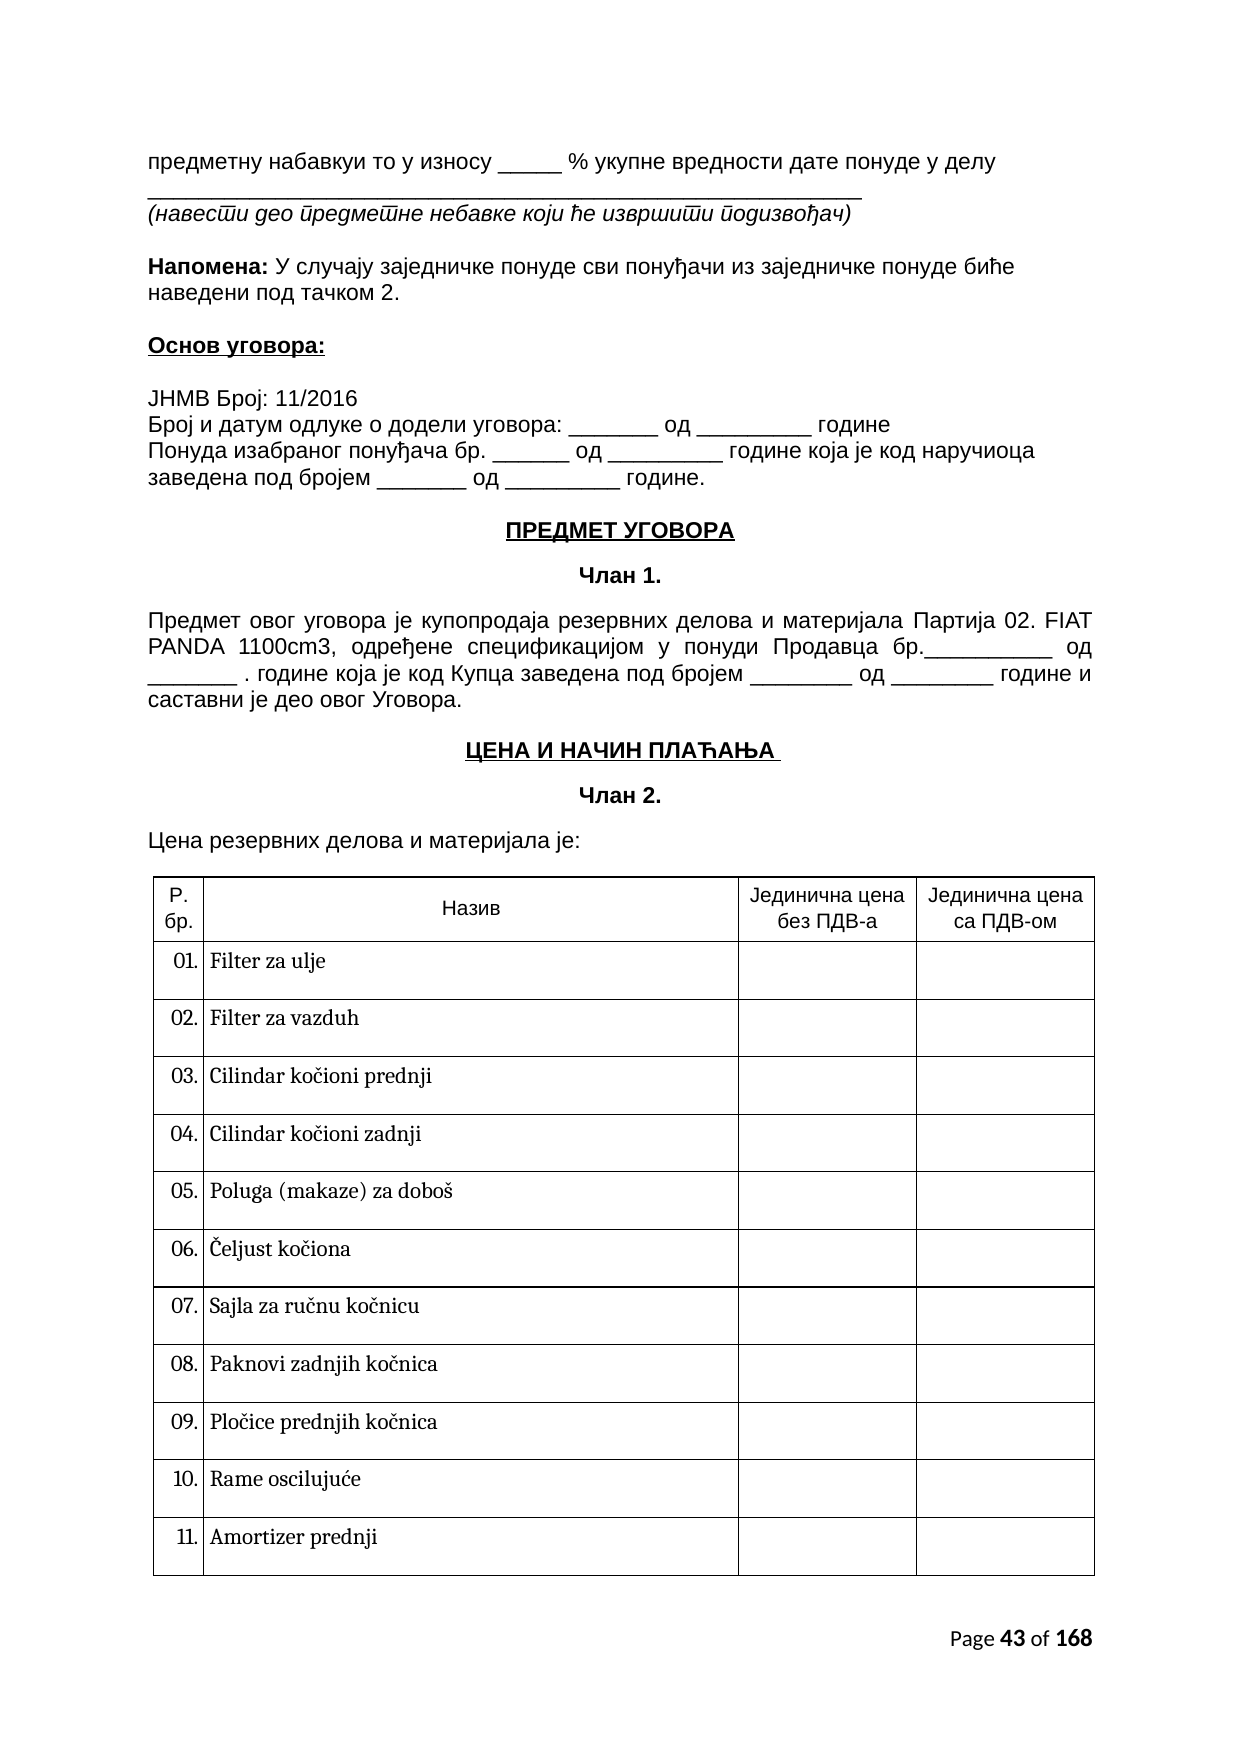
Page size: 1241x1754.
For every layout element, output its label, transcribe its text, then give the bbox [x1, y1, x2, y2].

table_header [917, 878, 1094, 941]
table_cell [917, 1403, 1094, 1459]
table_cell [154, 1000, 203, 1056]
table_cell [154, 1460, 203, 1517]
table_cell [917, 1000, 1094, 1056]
text ЈНМВ Број: 11/2016 [148, 385, 1093, 411]
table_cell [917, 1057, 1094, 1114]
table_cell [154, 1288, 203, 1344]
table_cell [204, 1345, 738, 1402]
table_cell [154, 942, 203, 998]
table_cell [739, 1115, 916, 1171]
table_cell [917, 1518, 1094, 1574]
subtitle Предмет овог уговора је купопродаја резервних делова и материјала Партија 02. FIAT PANDA 1100cm3, одређене спецификацијом у понуди Продавца бр.__________ од _______ . године која је код Купца заведена под бројем ________ од ________ године и саставни је део овог Уговора. [148, 607, 1093, 712]
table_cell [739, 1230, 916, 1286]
text Напомена: У случају заједничке понуде сви понуђачи из заједничке понуде биће наведени под тачком 2. [148, 253, 1093, 306]
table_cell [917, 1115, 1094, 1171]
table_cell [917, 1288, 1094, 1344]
text ЦЕНА И НАЧИН ПЛАЋАЊА [148, 737, 1093, 763]
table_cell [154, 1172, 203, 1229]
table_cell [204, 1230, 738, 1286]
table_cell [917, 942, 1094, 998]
text Цена резервних делова и материјала је: [148, 827, 1093, 854]
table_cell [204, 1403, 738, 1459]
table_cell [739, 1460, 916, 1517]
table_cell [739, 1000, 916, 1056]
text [148, 148, 1093, 200]
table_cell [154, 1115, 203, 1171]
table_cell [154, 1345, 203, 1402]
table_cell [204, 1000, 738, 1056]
text Основ уговора: [148, 332, 1093, 358]
text ПРЕДМЕТ УГОВОРА [148, 517, 1093, 543]
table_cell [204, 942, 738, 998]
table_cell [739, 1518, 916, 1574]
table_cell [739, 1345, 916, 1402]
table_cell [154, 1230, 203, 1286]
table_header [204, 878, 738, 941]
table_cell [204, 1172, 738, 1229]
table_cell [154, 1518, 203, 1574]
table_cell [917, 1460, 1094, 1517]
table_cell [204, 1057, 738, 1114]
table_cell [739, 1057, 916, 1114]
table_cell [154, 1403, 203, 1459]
text Понуда изабраног понуђача бр. ______ од _________ године која је код наручиоца заведена под бројем _______ од _________ године. [148, 437, 1093, 490]
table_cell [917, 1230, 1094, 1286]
text Члан 1. [148, 562, 1093, 588]
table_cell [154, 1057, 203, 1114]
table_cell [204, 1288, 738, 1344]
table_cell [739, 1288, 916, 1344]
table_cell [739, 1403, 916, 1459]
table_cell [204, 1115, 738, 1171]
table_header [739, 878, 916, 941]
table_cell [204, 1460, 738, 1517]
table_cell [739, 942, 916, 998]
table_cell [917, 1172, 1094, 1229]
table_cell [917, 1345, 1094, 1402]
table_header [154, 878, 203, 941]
text Члан 2. [148, 782, 1093, 809]
text Број и датум одлуке о додели уговора: _______ од _________ године [148, 411, 1093, 437]
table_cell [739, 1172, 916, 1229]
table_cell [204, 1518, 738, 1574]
text (навести део предметне небавке који ће извршити подизвођач) [148, 200, 1093, 227]
